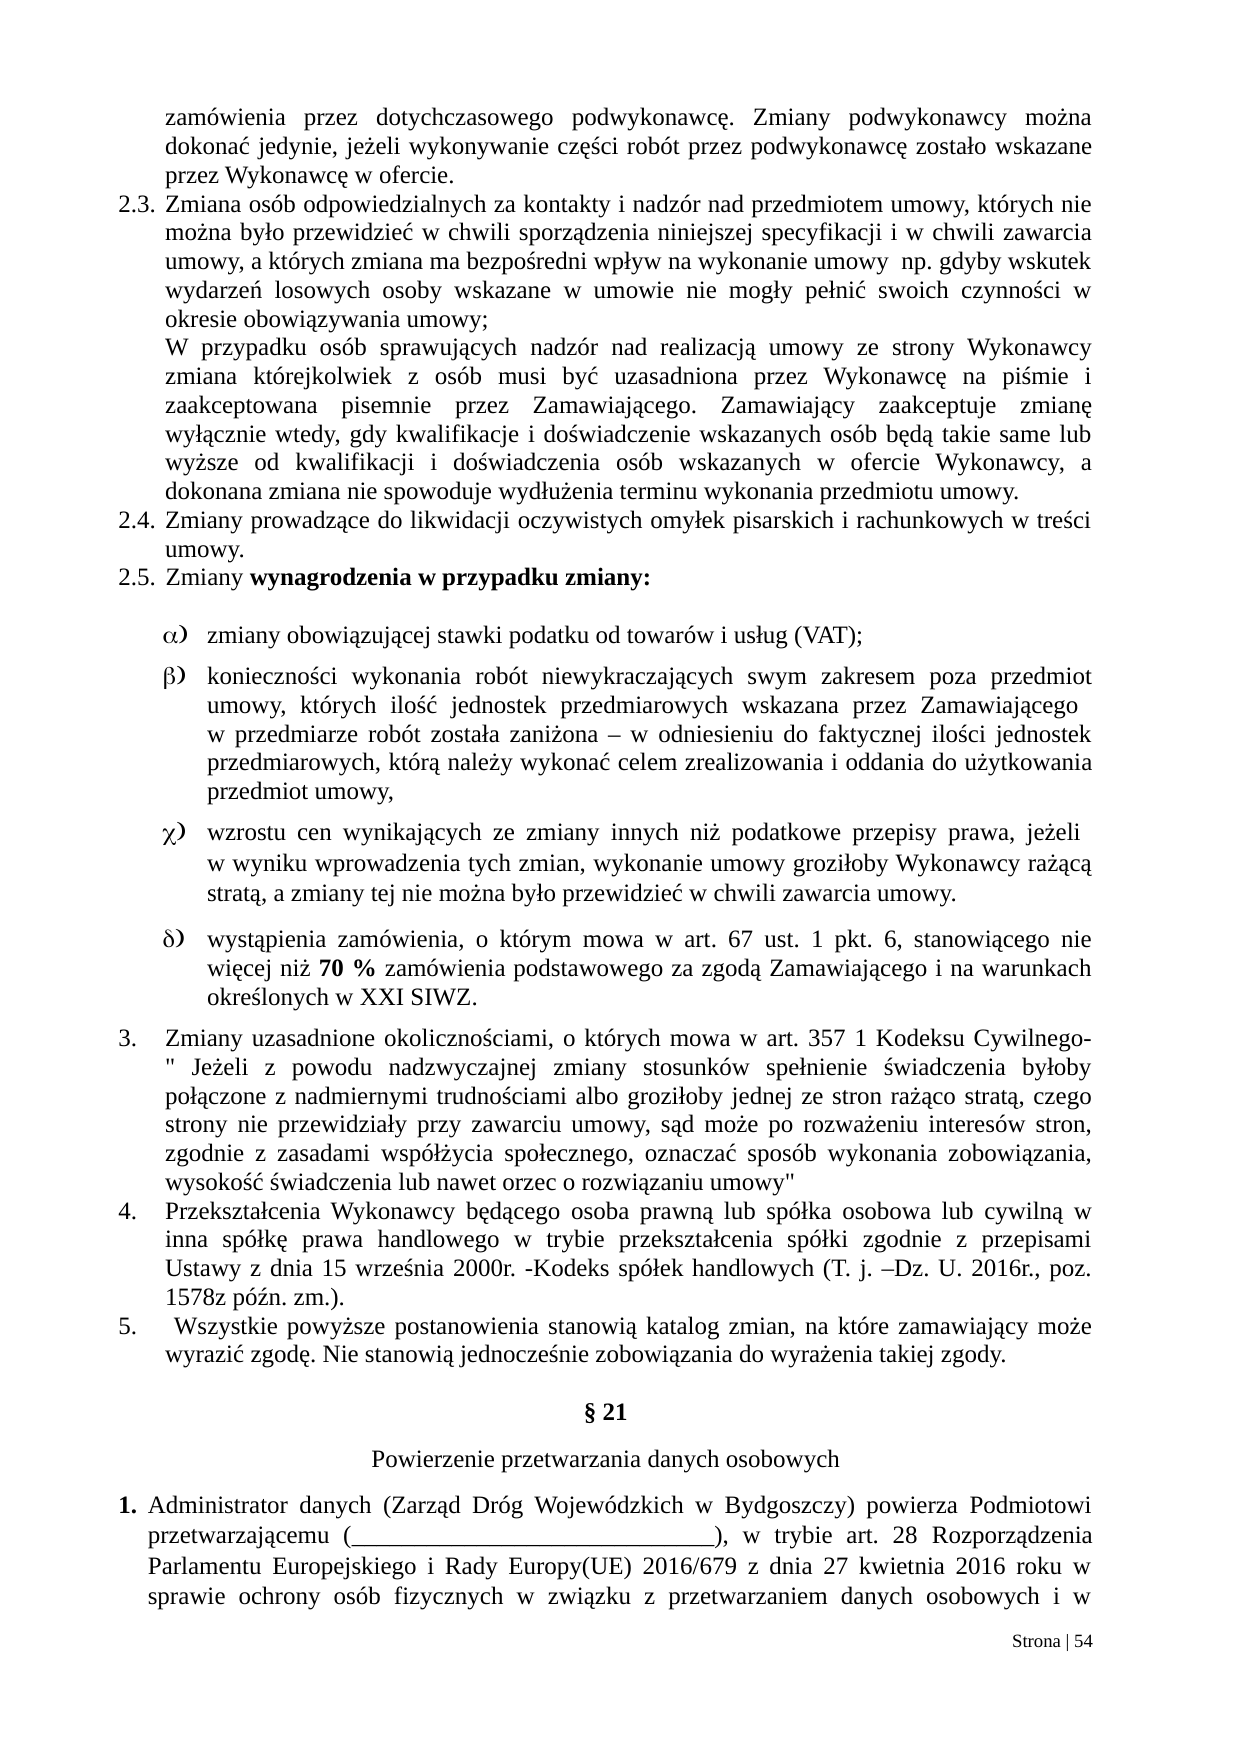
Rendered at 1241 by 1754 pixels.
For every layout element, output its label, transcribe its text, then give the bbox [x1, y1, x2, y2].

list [118, 1491, 1093, 1609]
text § 21 [118, 1397, 1093, 1426]
text 5. Wszystkie powyższe postanowienia stanowią katalog zmian, na które zamawiający może wyrazić zgodę. Nie stanowią jednocześnie zobowiązania do wyrażenia takiej zgody. [118, 1311, 1093, 1368]
text 2.5. Zmiany wynagrodzenia w przypadku zmiany: [118, 562, 1093, 591]
text 3. Zmiany uzasadnione okolicznościami, o których mowa w art. 357 1 Kodeksu Cywilnego- " Jeżeli z powodu nadzwyczajnej zmiany stosunków spełnienie świadczenia byłoby połączone z nadmiernymi trudnościami albo groziłoby jednej ze stron rażąco stratą, czego strony nie przewidziały przy zawarciu umowy, sąd może po rozważeniu interesów stron, zgodnie z zasadami współżycia społecznego, oznaczać sposób wykonania zobowiązania, wysokość świadczenia lub nawet orzec o rozwiązaniu umowy" [118, 1023, 1093, 1196]
list zmiany obowiązującej stawki podatku od towarów i usług (VAT); [162, 620, 1093, 649]
text 4. Przekształcenia Wykonawcy będącego osoba prawną lub spółka osobowa lub cywilną w inna spółkę prawa handlowego w trybie przekształcenia spółki zgodnie z przepisami Ustawy z dnia 15 września 2000r. -Kodeks spółek handlowych (T. j. –Dz. U. 2016r., poz. 1578z późn. zm.). [118, 1196, 1093, 1311]
list wzrostu cen wynikających ze zmiany innych niż podatkowe przepisy prawa, jeżeli w wyniku wprowadzenia tych zmian, wykonanie umowy groziłoby Wykonawcy rażącą stratą, a zmiany tej nie można było przewidzieć w chwili zawarcia umowy. [162, 817, 1093, 906]
text W przypadku osób sprawujących nadzór nad realizacją umowy ze strony Wykonawcy zmiana którejkolwiek z osób musi być uzasadniona przez Wykonawcę na piśmie i zaakceptowana pisemnie przez Zamawiającego. Zamawiający zaakceptuje zmianę wyłącznie wtedy, gdy kwalifikacje i doświadczenie wskazanych osób będą takie same lub wyższe od kwalifikacji i doświadczenia osób wskazanych w ofercie Wykonawcy, a dokonana zmiana nie spowoduje wydłużenia terminu wykonania przedmiotu umowy. [165, 332, 1093, 505]
text Powierzenie przetwarzania danych osobowych [118, 1444, 1093, 1472]
list wystąpienia zamówienia, o którym mowa w art. 67 ust. 1 pkt. 6, stanowiącego nie więcej niż 70 % zamówienia podstawowego za zgodą Zamawiającego i na warunkach określonych w XXI SIWZ. [162, 924, 1093, 1011]
text 2.3. Zmiana osób odpowiedzialnych za kontakty i nadzór nad przedmiotem umowy, których nie można było przewidzieć w chwili sporządzenia niniejszej specyfikacji i w chwili zawarcia umowy, a których zmiana ma bezpośredni wpływ na wykonanie umowy np. gdyby wskutek wydarzeń losowych osoby wskazane w umowie nie mogły pełnić swoich czynności w okresie obowiązywania umowy; [118, 189, 1093, 332]
text 2.4. Zmiany prowadzące do likwidacji oczywistych omyłek pisarskich i rachunkowych w treści umowy. [118, 505, 1093, 562]
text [165, 102, 1093, 189]
list konieczności wykonania robót niewykraczających swym zakresem poza przedmiot umowy, których ilość jednostek przedmiarowych wskazana przez Zamawiającego w przedmiarze robót została zaniżona – w odniesieniu do faktycznej ilości jednostek przedmiarowych, którą należy wykonać celem zrealizowania i oddania do użytkowania przedmiot umowy, [162, 661, 1093, 805]
